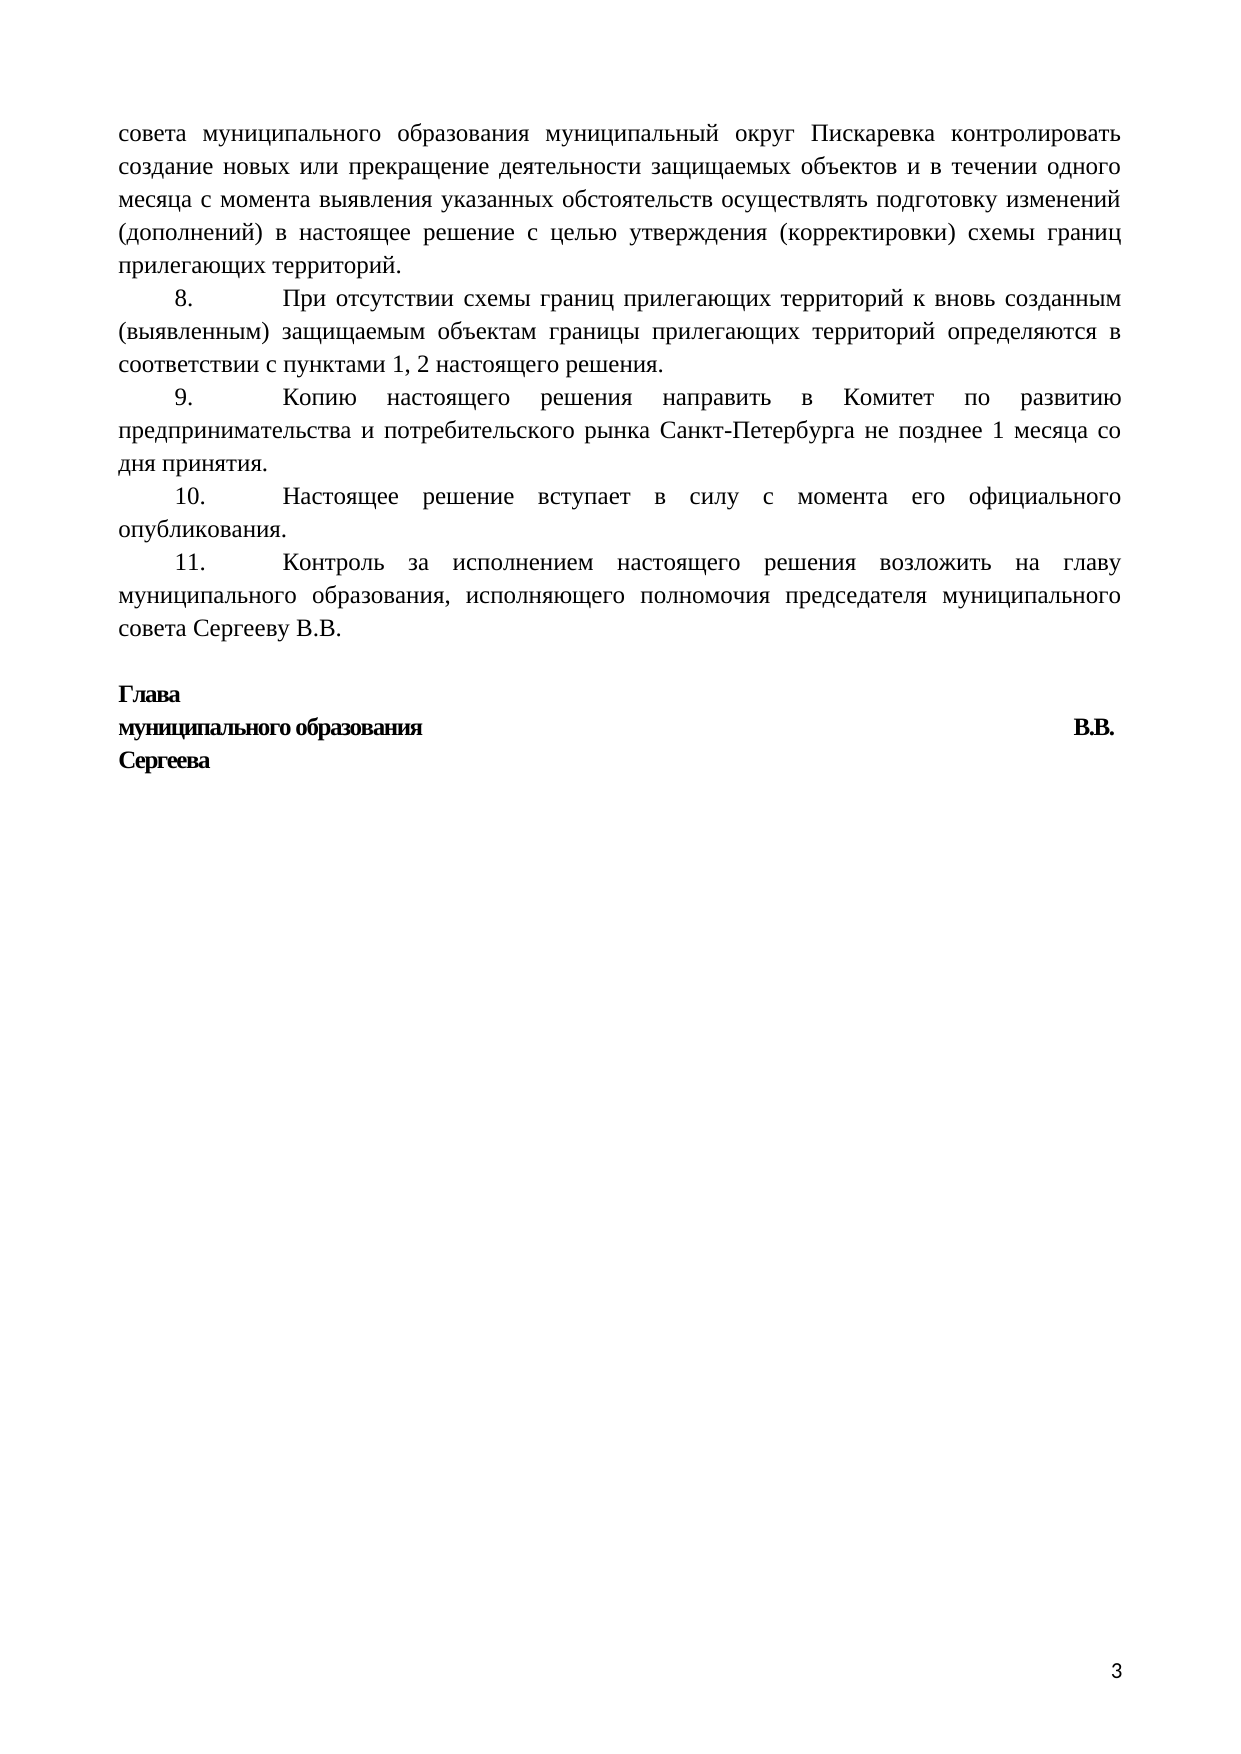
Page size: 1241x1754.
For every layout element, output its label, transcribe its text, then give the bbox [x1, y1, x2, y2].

text муниципального образования В.В. Сергеева [118, 712, 1122, 774]
text Глава [118, 679, 1122, 708]
list Контроль за исполнением настоящего решения возложить на главу муниципального образования, исполняющего полномочия председателя муниципального совета Сергееву В.В. [118, 547, 1122, 642]
list Копию настоящего решения направить в Комитет по развитию предпринимательства и потребительского рынка Санкт-Петербурга не позднее 1 месяца со дня принятия. [118, 382, 1122, 477]
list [118, 118, 1122, 279]
list Настоящее решение вступает в силу с момента его официального опубликования. [118, 481, 1122, 543]
list При отсутствии схемы границ прилегающих территорий к вновь созданным (выявленным) защищаемым объектам границы прилегающих территорий определяются в соответствии с пунктами 1, 2 настоящего решения. [118, 283, 1122, 378]
